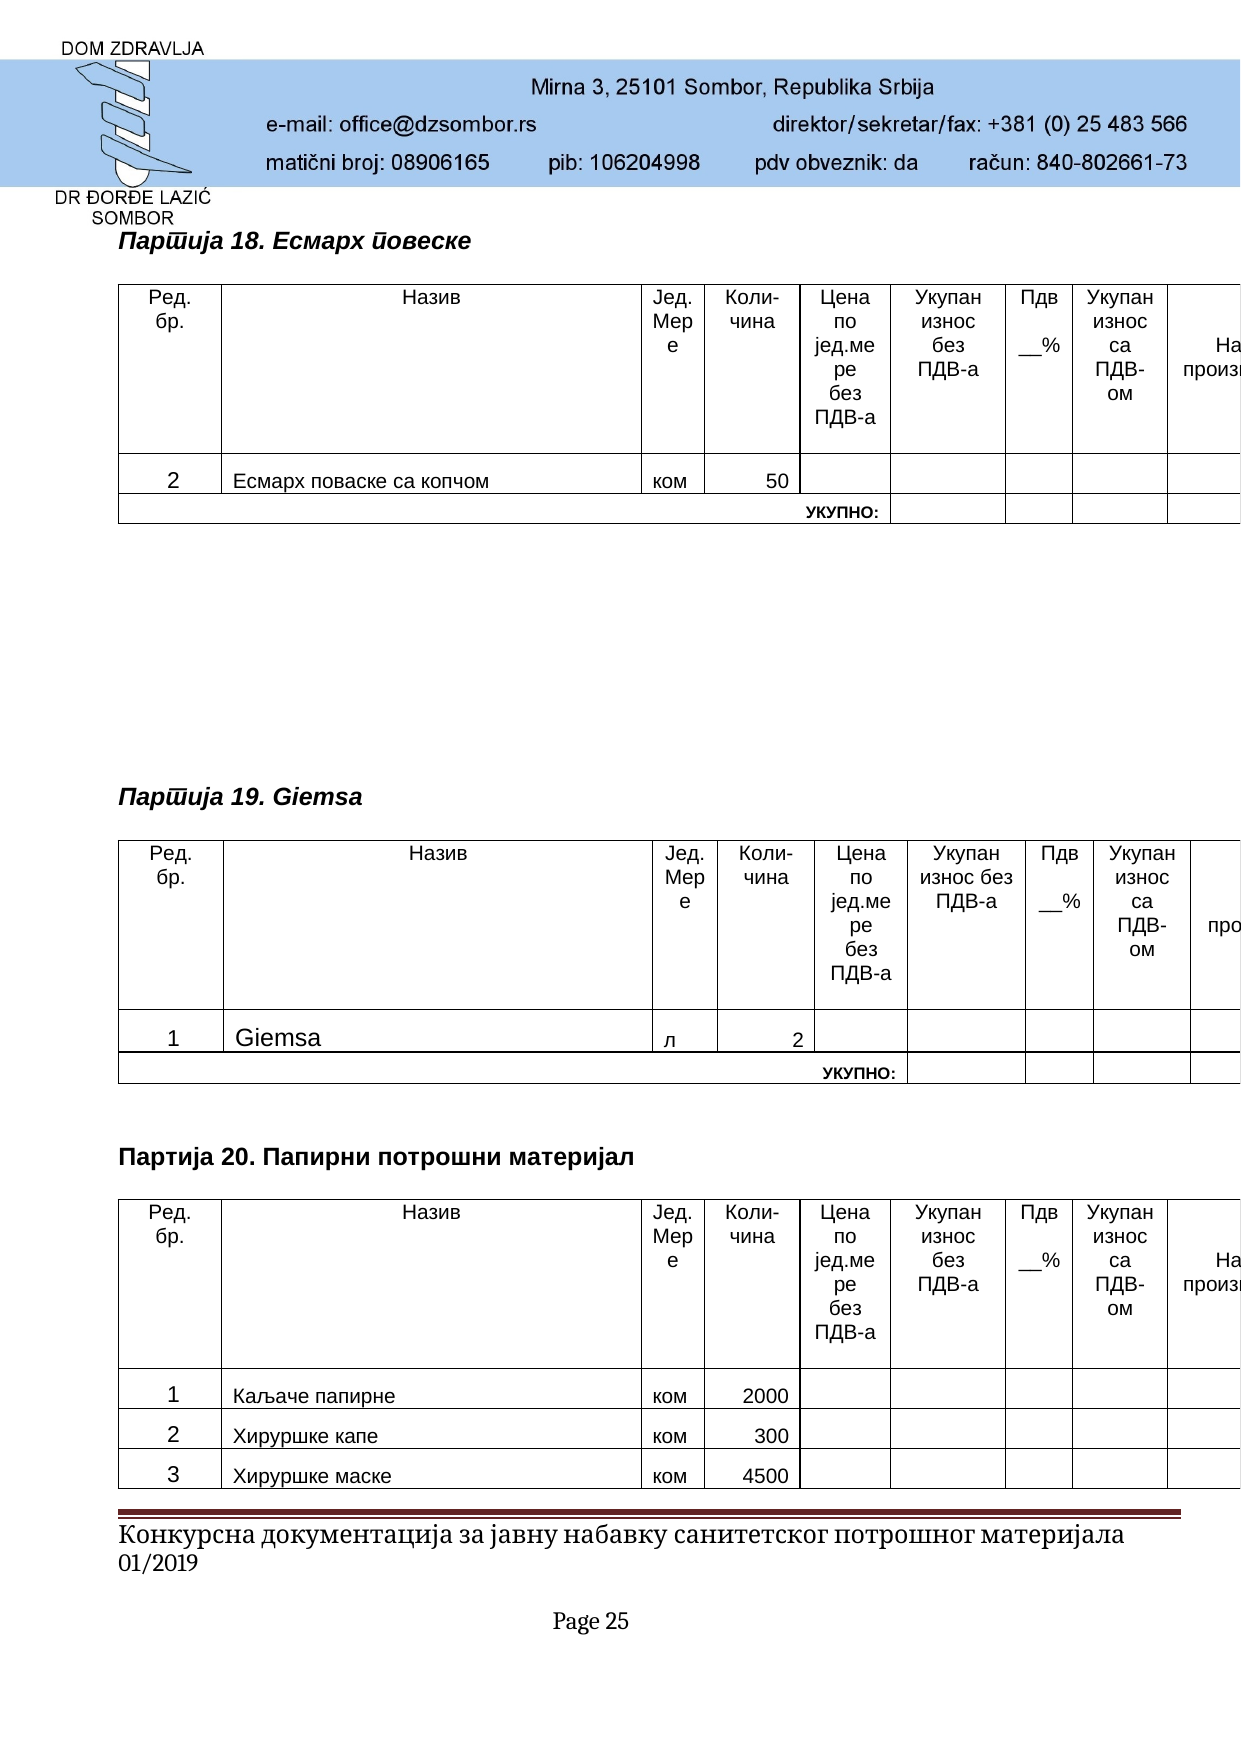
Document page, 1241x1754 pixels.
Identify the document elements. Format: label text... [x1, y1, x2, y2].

table_cell [891, 1449, 1005, 1487]
table_cell ком [642, 1369, 704, 1408]
table_cell 2000 [705, 1369, 799, 1408]
table_cell [1168, 454, 1240, 493]
table_cell Есмарх поваске са копчом [222, 454, 641, 493]
table_cell 50 [705, 454, 799, 493]
table_header Укупан износ без ПДВ-а [908, 841, 1025, 1008]
table_cell 1 [119, 1369, 221, 1408]
table_cell Хируршке маске [222, 1449, 641, 1487]
table_cell [801, 454, 890, 493]
table_header Ред. бр. [119, 285, 221, 452]
table_header Јед. Мере [642, 285, 704, 452]
table_cell [815, 1010, 907, 1051]
table_header Ред. бр. [119, 841, 223, 1008]
table_cell [1073, 1409, 1167, 1447]
table_cell Хируршке капе [222, 1409, 641, 1447]
table_header Коли- чина [718, 841, 814, 1008]
table_cell 3 [119, 1449, 221, 1487]
table_header Укупан износ са ПДВ-ом [1094, 841, 1190, 1008]
table_header Ред. бр. [119, 1200, 221, 1368]
table_cell [891, 494, 1005, 522]
table_cell [891, 1369, 1005, 1408]
table_header Коли- чина [705, 285, 799, 452]
table_cell [1168, 494, 1240, 522]
table_cell [1073, 1369, 1167, 1408]
table_cell [801, 1409, 890, 1447]
text Партија 19. Giеmsа [118, 782, 1181, 811]
table_header Укупан износ са ПДВ-ом [1073, 285, 1167, 452]
table_cell 2 [119, 1409, 221, 1447]
table_header Назив [224, 841, 652, 1008]
table_header Цена по јед.мере без ПДВ-а [801, 285, 890, 452]
table_header Пдв __% [1006, 285, 1072, 452]
table_cell [801, 1449, 890, 1487]
table_cell [1073, 454, 1167, 493]
table_cell [1006, 494, 1072, 522]
text Партија 18. Есмарх повеске [118, 227, 1181, 255]
table_cell ком [642, 1409, 704, 1447]
table_cell [908, 1053, 1025, 1083]
table_cell ком [642, 1449, 704, 1487]
picture [0, 37, 1241, 227]
table_cell [1006, 1369, 1072, 1408]
table_cell УКУПНО: [119, 494, 890, 522]
table_cell [1006, 1409, 1072, 1447]
table_cell [1168, 1369, 1240, 1408]
table_header Назив [222, 1200, 641, 1368]
table_cell [1073, 494, 1167, 522]
table_cell 300 [705, 1409, 799, 1447]
table_cell [1006, 454, 1072, 493]
table_cell Giemsa [224, 1010, 652, 1051]
table_cell 2 [119, 454, 221, 493]
table_header Коли- чина [705, 1200, 799, 1368]
table_header Пдв __% [1006, 1200, 1072, 1368]
table_cell [1094, 1010, 1190, 1051]
table_cell УКУПНО: [119, 1053, 907, 1083]
table_cell [1026, 1053, 1093, 1083]
table_header Цена по јед.мере без ПДВ-а [801, 1200, 890, 1368]
table_cell 4500 [705, 1449, 799, 1487]
table_header Цена по јед.мере без ПДВ-а [815, 841, 907, 1008]
table_cell [891, 454, 1005, 493]
table_header Назив произвођача [1168, 1200, 1240, 1368]
table_cell [1026, 1010, 1093, 1051]
table_header Укупан износ без ПДВ-а [891, 285, 1005, 452]
table_cell 1 [119, 1010, 223, 1051]
table_cell [1168, 1409, 1240, 1447]
table_cell Каљаче папирне [222, 1369, 641, 1408]
table_cell [1073, 1449, 1167, 1487]
table_cell [908, 1010, 1025, 1051]
table_cell [1191, 1053, 1240, 1083]
table_header Назив [222, 285, 641, 452]
table_header Јед. Мере [653, 841, 717, 1008]
table_header Јед. Мере [642, 1200, 704, 1368]
table_cell [1191, 1010, 1240, 1051]
table_cell ком [642, 454, 704, 493]
table_header Назив произвођача [1168, 285, 1240, 452]
table_cell 2 [718, 1010, 814, 1051]
table_cell [1094, 1053, 1190, 1083]
table_cell л [653, 1010, 717, 1051]
table_header Пдв __% [1026, 841, 1093, 1008]
table_cell [1006, 1449, 1072, 1487]
table_header Укупан износ без ПДВ-а [891, 1200, 1005, 1368]
table_cell [891, 1409, 1005, 1447]
table_header Укупан износ са ПДВ-ом [1073, 1200, 1167, 1368]
table_header Назив произвођача [1191, 841, 1240, 1008]
table_cell [801, 1369, 890, 1408]
table_cell [1168, 1449, 1240, 1487]
text Партија 20. Папирни потрошни материјал [118, 1141, 1181, 1170]
